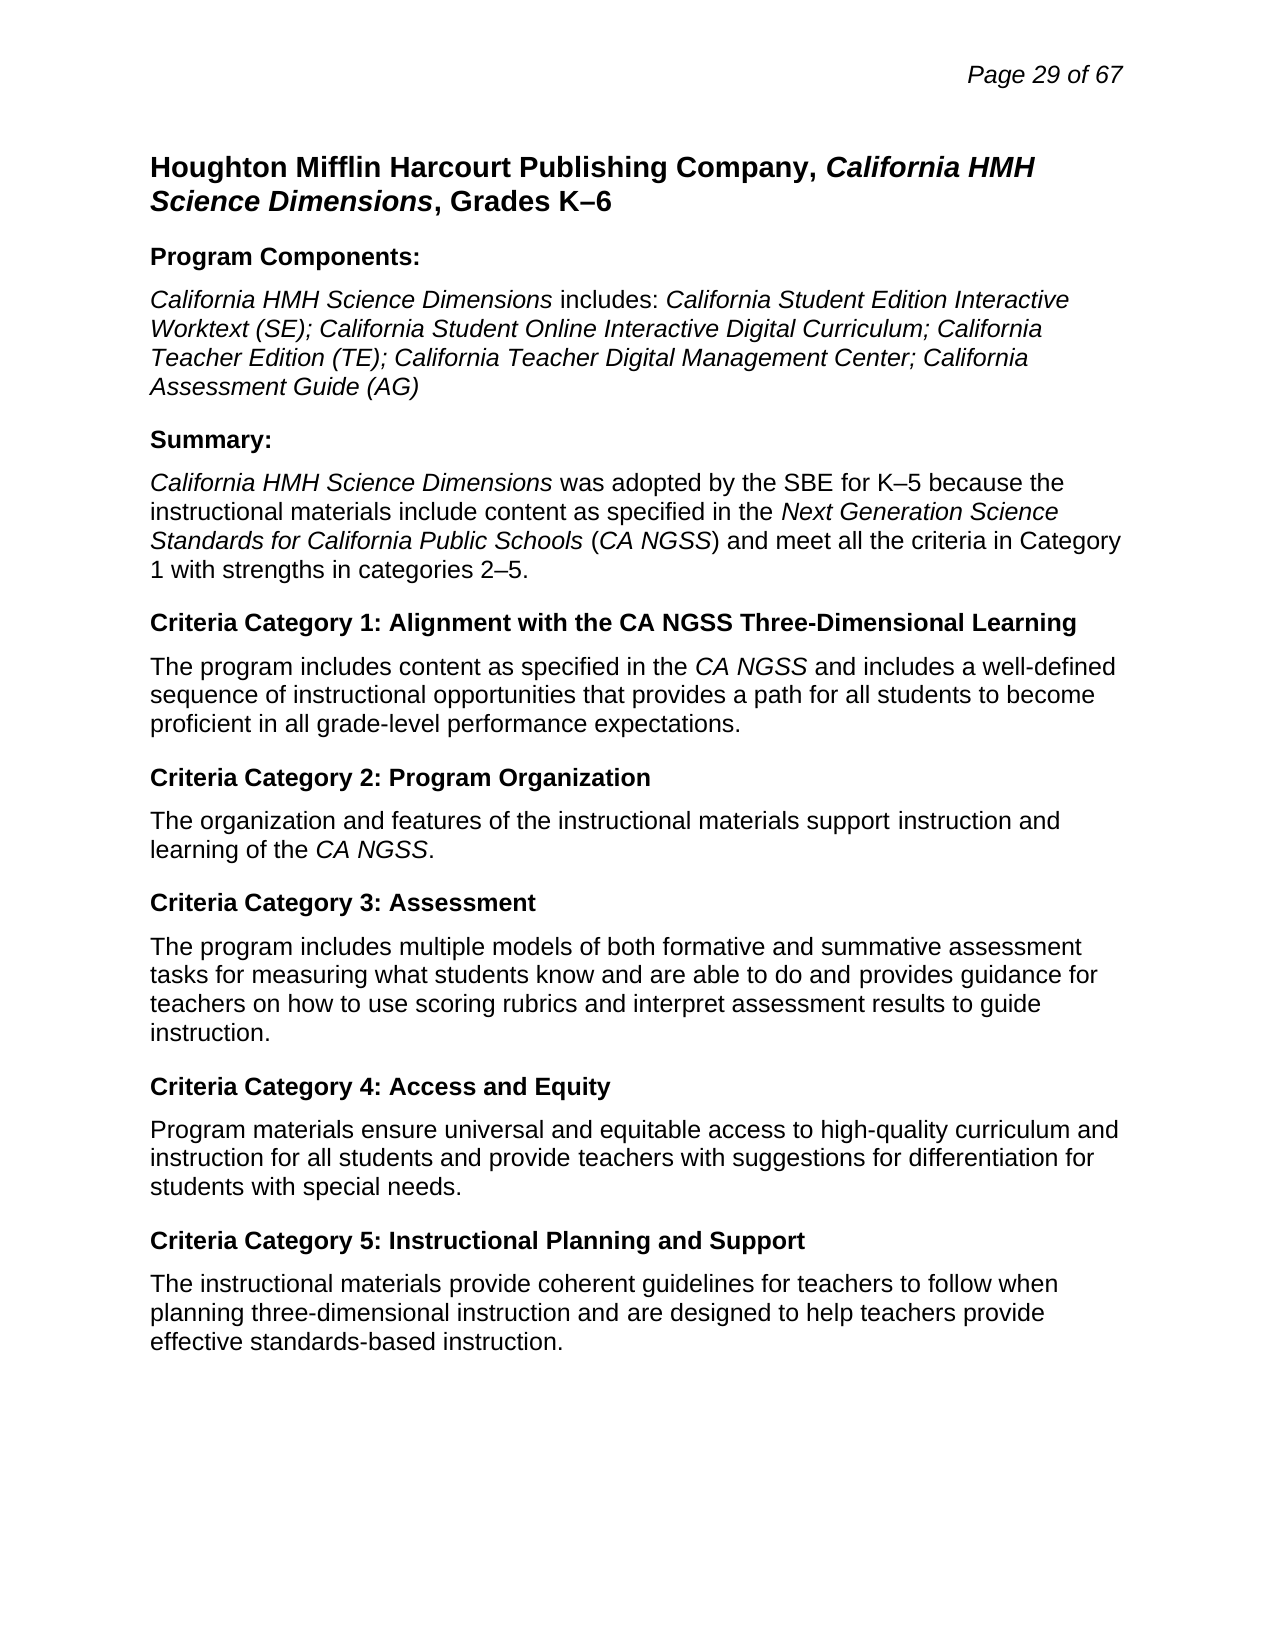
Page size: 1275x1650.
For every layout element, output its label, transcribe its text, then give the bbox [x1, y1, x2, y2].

text California HMH Science Dimensions was adopted by the SBE for K–5 because the instructional materials include content as specified in the Next Generation Science Standards for California Public Schools (CA NGSS) and meet all the criteria in Category 1 with strengths in categories 2–5. [150, 468, 1125, 583]
text The organization and features of the instructional materials support instruction and learning of the CA NGSS. [150, 806, 1125, 863]
text The instructional materials provide coherent guidelines for teachers to follow when planning three-dimensional instruction and are designed to help teachers provide effective standards-based instruction. [150, 1269, 1125, 1355]
subtitle Criteria Category 2: Program Organization [150, 763, 1125, 791]
subtitle Criteria Category 5: Instructional Planning and Support [150, 1226, 1125, 1254]
text Program materials ensure universal and equitable access to high-quality curriculum and instruction for all students and provide teachers with suggestions for differentiation for students with special needs. [150, 1114, 1125, 1201]
subtitle Houghton Mifflin Harcourt Publishing Company, California HMH Science Dimensions, Grades K–6 [150, 150, 1125, 217]
text The program includes content as specified in the CA NGSS and includes a well-defined sequence of instructional opportunities that provides a path for all students to become proficient in all grade-level performance expectations. [150, 651, 1125, 738]
text The program includes multiple models of both formative and summative assessment tasks for measuring what students know and are able to do and provides guidance for teachers on how to use scoring rubrics and interpret assessment results to guide instruction. [150, 931, 1125, 1046]
subtitle Summary: [150, 425, 1125, 454]
subtitle Program Components: [150, 242, 1125, 271]
subtitle Criteria Category 3: Assessment [150, 888, 1125, 917]
subtitle Criteria Category 1: Alignment with the CA NGSS Three-Dimensional Learning [150, 608, 1125, 637]
subtitle Criteria Category 4: Access and Equity [150, 1071, 1125, 1100]
text California HMH Science Dimensions includes: California Student Edition Interactive Worktext (SE); California Student Online Interactive Digital Curriculum; California Teacher Edition (TE); California Teacher Digital Management Center; California Assessment Guide (AG) [150, 285, 1125, 400]
